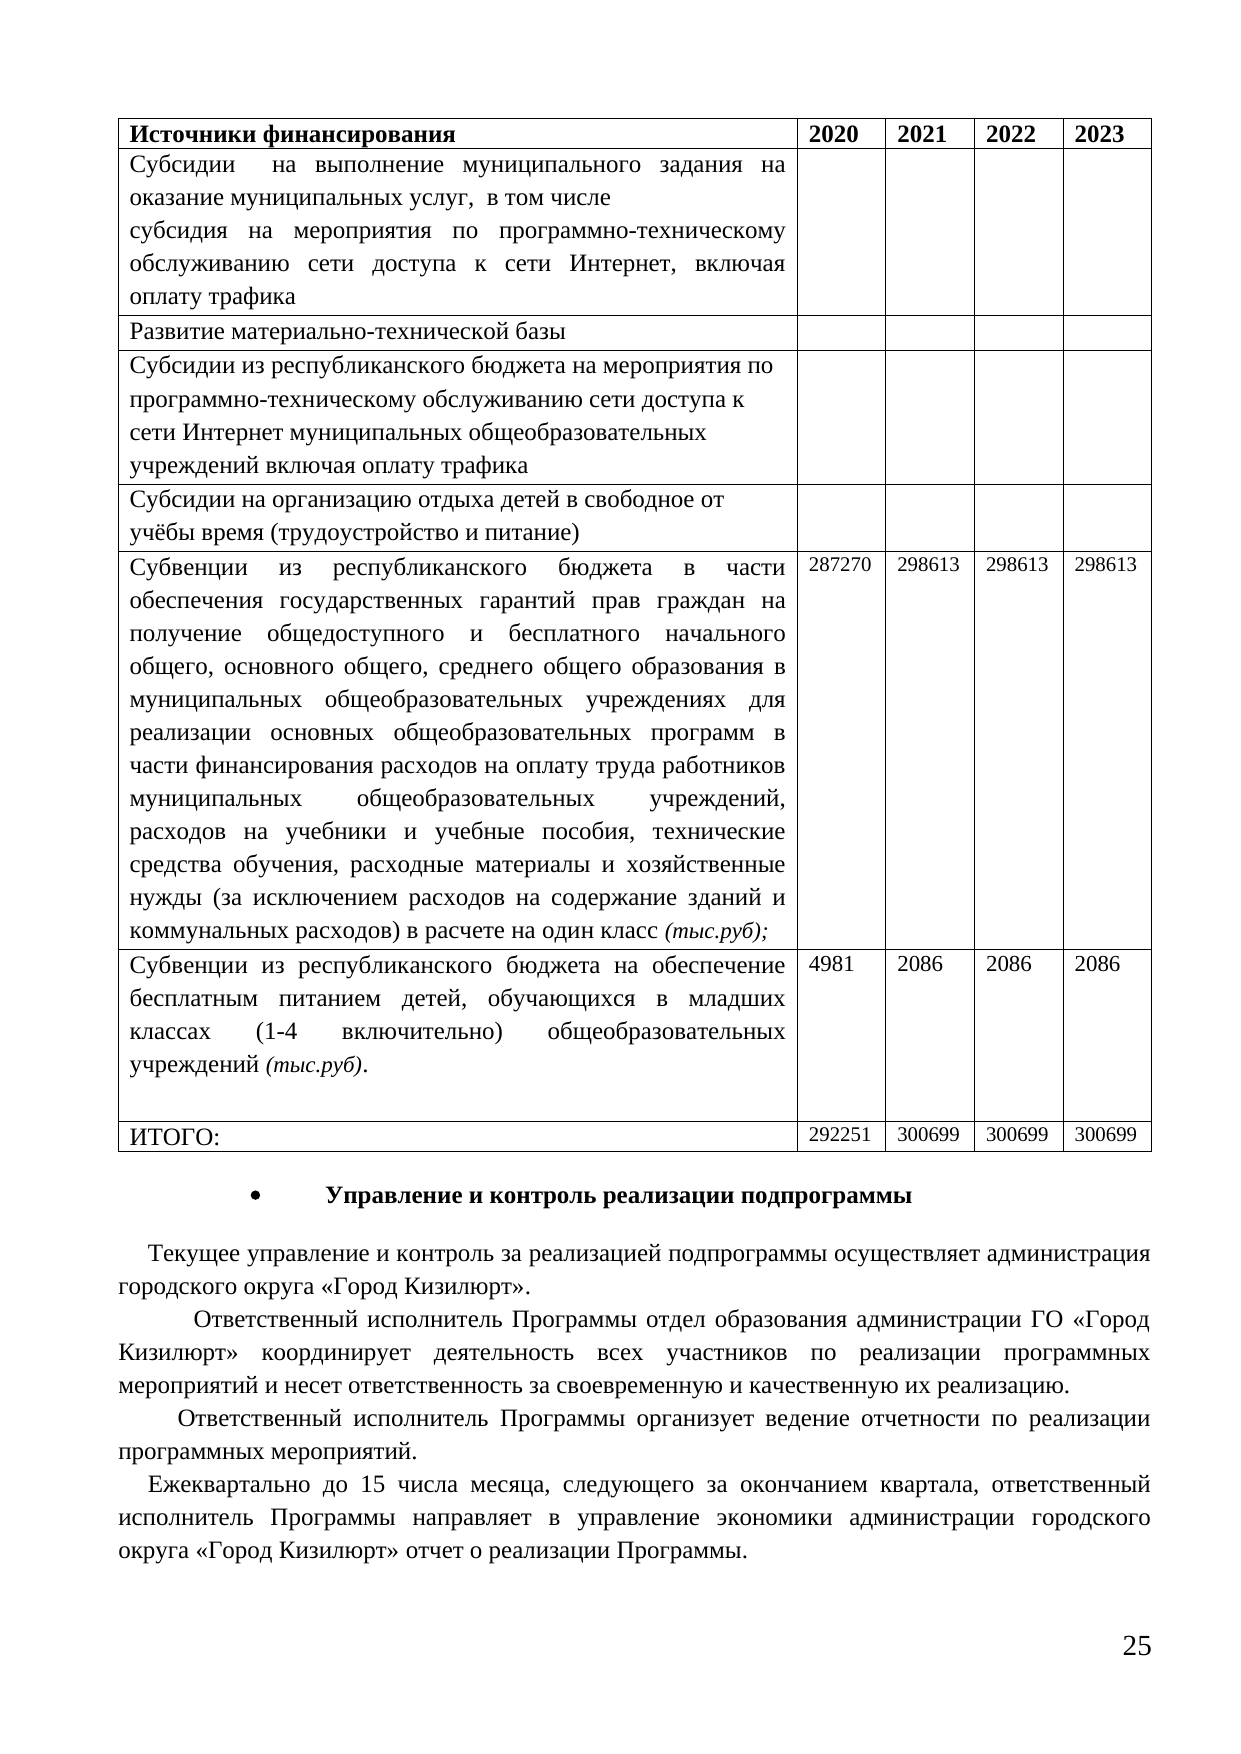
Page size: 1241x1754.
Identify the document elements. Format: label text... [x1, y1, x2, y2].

table_cell 300699 [1064, 1122, 1151, 1151]
table_cell 298613 [975, 552, 1063, 949]
table_cell [1064, 485, 1151, 551]
table_cell 2086 [975, 950, 1063, 1121]
table_cell [1064, 351, 1151, 483]
table_cell 287270 [798, 552, 885, 949]
table_cell [886, 351, 974, 483]
table_cell [975, 316, 1063, 349]
list Управление и контроль реализации подпрограммы [177, 1181, 1152, 1209]
table_cell Субсидии на организацию отдыха детей в свободное от учёбы время (трудоустройство и питание) [119, 485, 797, 551]
table_cell [798, 149, 885, 315]
table_cell 2086 [886, 950, 974, 1121]
table_cell 298613 [1064, 552, 1151, 949]
table_cell [886, 485, 974, 551]
table_cell [975, 149, 1063, 315]
table_header 2021 [886, 119, 974, 148]
table_header 2022 [975, 119, 1063, 148]
text Ежеквартально до 15 числа месяца, следующего за окончанием квартала, ответственный исполнитель Программы направляет в управление экономики администрации городского округа «Город Кизилюрт» отчет о реализации Программы. [118, 1469, 1152, 1564]
table_cell [798, 351, 885, 483]
table_header 2023 [1064, 119, 1151, 148]
table_cell 298613 [886, 552, 974, 949]
table_cell Субвенции из республиканского бюджета на обеспечение бесплатным питанием детей, обучающихся в младших классах (1-4 включительно) общеобразовательных учреждений (тыс.руб). [119, 950, 797, 1121]
table_cell Субсидии на выполнение муниципального задания на оказание муниципальных услуг, в том числе субсидия на мероприятия по программно-техническому обслуживанию сети доступа к сети Интернет, включая оплату трафика [119, 149, 797, 315]
table_cell Развитие материально-технической базы [119, 316, 797, 349]
table_cell 300699 [886, 1122, 974, 1151]
table_cell [975, 485, 1063, 551]
table_cell Субвенции из республиканского бюджета в части обеспечения государственных гарантий прав граждан на получение общедоступного и бесплатного начального общего, основного общего, среднего общего образования в муниципальных общеобразовательных учреждениях для реализации основных общеобразовательных программ в части финансирования расходов на оплату труда работников муниципальных общеобразовательных учреждений, расходов на учебники и учебные пособия, технические средства обучения, расходные материалы и хозяйственные нужды (за исключением расходов на содержание зданий и коммунальных расходов) в расчете на один класс (тыс.руб); [119, 552, 797, 949]
table_cell [798, 485, 885, 551]
table_cell 2086 [1064, 950, 1151, 1121]
table_cell [886, 316, 974, 349]
table_cell [798, 316, 885, 349]
table_header Источники финансирования [119, 119, 797, 148]
table_header 2020 [798, 119, 885, 148]
table_cell 292251 [798, 1122, 885, 1151]
table_cell 4981 [798, 950, 885, 1121]
text Ответственный исполнитель Программы отдел образования администрации ГО «Город Кизилюрт» координирует деятельность всех участников по реализации программных мероприятий и несет ответственность за своевременную и качественную их реализацию. [118, 1304, 1152, 1399]
table_cell Субсидии из республиканского бюджета на мероприятия по программно-техническому обслуживанию сети доступа к сети Интернет муниципальных общеобразовательных учреждений включая оплату трафика [119, 351, 797, 483]
table_cell [886, 149, 974, 315]
table_cell [1064, 149, 1151, 315]
table_cell [975, 351, 1063, 483]
text Ответственный исполнитель Программы организует ведение отчетности по реализации программных мероприятий. [118, 1403, 1152, 1465]
table_cell ИТОГО: [119, 1122, 797, 1151]
table_cell 300699 [975, 1122, 1063, 1151]
text Текущее управление и контроль за реализацией подпрограммы осуществляет администрация городского округа «Город Кизилюрт». [118, 1238, 1152, 1300]
table_cell [1064, 316, 1151, 349]
